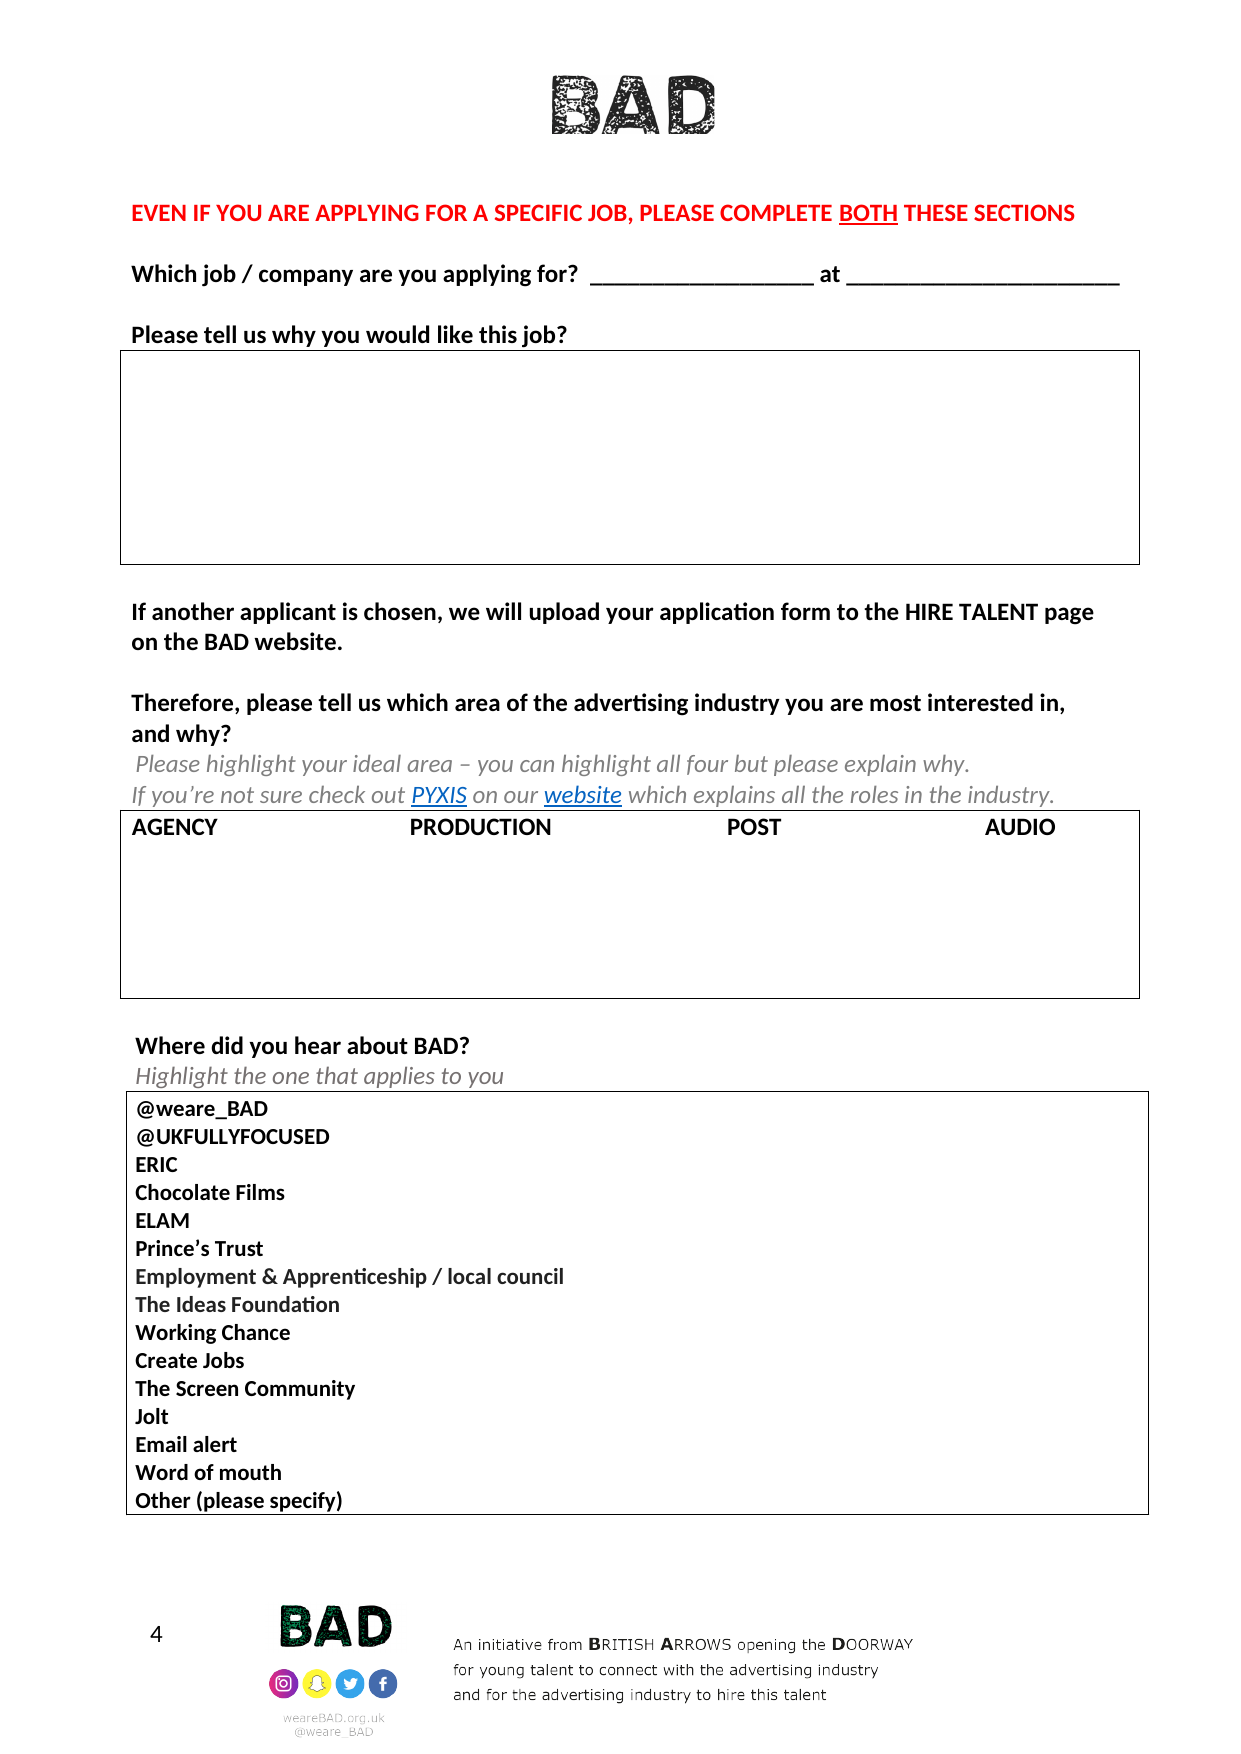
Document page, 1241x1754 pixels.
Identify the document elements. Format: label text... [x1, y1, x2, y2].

table_header [121, 351, 1139, 564]
text Create Jobs [127, 1343, 1148, 1371]
text @weare_BAD [127, 1092, 1148, 1119]
picture [552, 75, 715, 134]
text Jolt [127, 1399, 1148, 1427]
text ELAM [127, 1203, 1148, 1231]
text Please highlight your ideal area – you can highlight all four but please explain why. [135, 748, 1126, 779]
table_header AGENCY PRODUCTION POST AUDIO [121, 811, 1139, 998]
text @UKFULLYFOCUSED [127, 1119, 1148, 1147]
text Please tell us why you would like this job? [131, 319, 1126, 350]
text ERIC [127, 1147, 1148, 1175]
text Chocolate Films [127, 1175, 1148, 1203]
text Highlight the one that applies to you [135, 1060, 1126, 1091]
text Email alert [127, 1427, 1148, 1455]
text Working Chance [127, 1315, 1148, 1343]
text Word of mouth [127, 1455, 1148, 1483]
text Where did you hear about BAD? [135, 1030, 1126, 1060]
text If you’re not sure check out PYXIS on our website which explains all the roles in the industry. [131, 779, 1126, 809]
text Employment & Apprenticeship / local council [127, 1259, 1148, 1287]
text and why? [131, 718, 1126, 748]
text Which job / company are you applying for? __________________ at ______________________ [131, 258, 1126, 289]
text The Screen Community [127, 1371, 1148, 1399]
text Prince’s Trust [127, 1231, 1148, 1259]
text EVEN IF YOU ARE APPLYING FOR A SPECIFIC JOB, PLEASE COMPLETE BOTH THESE SECTIONS [131, 197, 1126, 228]
text The Ideas Foundation [127, 1287, 1148, 1315]
text Other (please specify) [127, 1483, 1148, 1514]
text Therefore, please tell us which area of the advertising industry you are most interested in, [131, 687, 1126, 718]
text If another applicant is chosen, we will upload your application form to the HIRE TALENT page on the BAD website. [131, 596, 1126, 657]
picture [256, 1593, 920, 1744]
